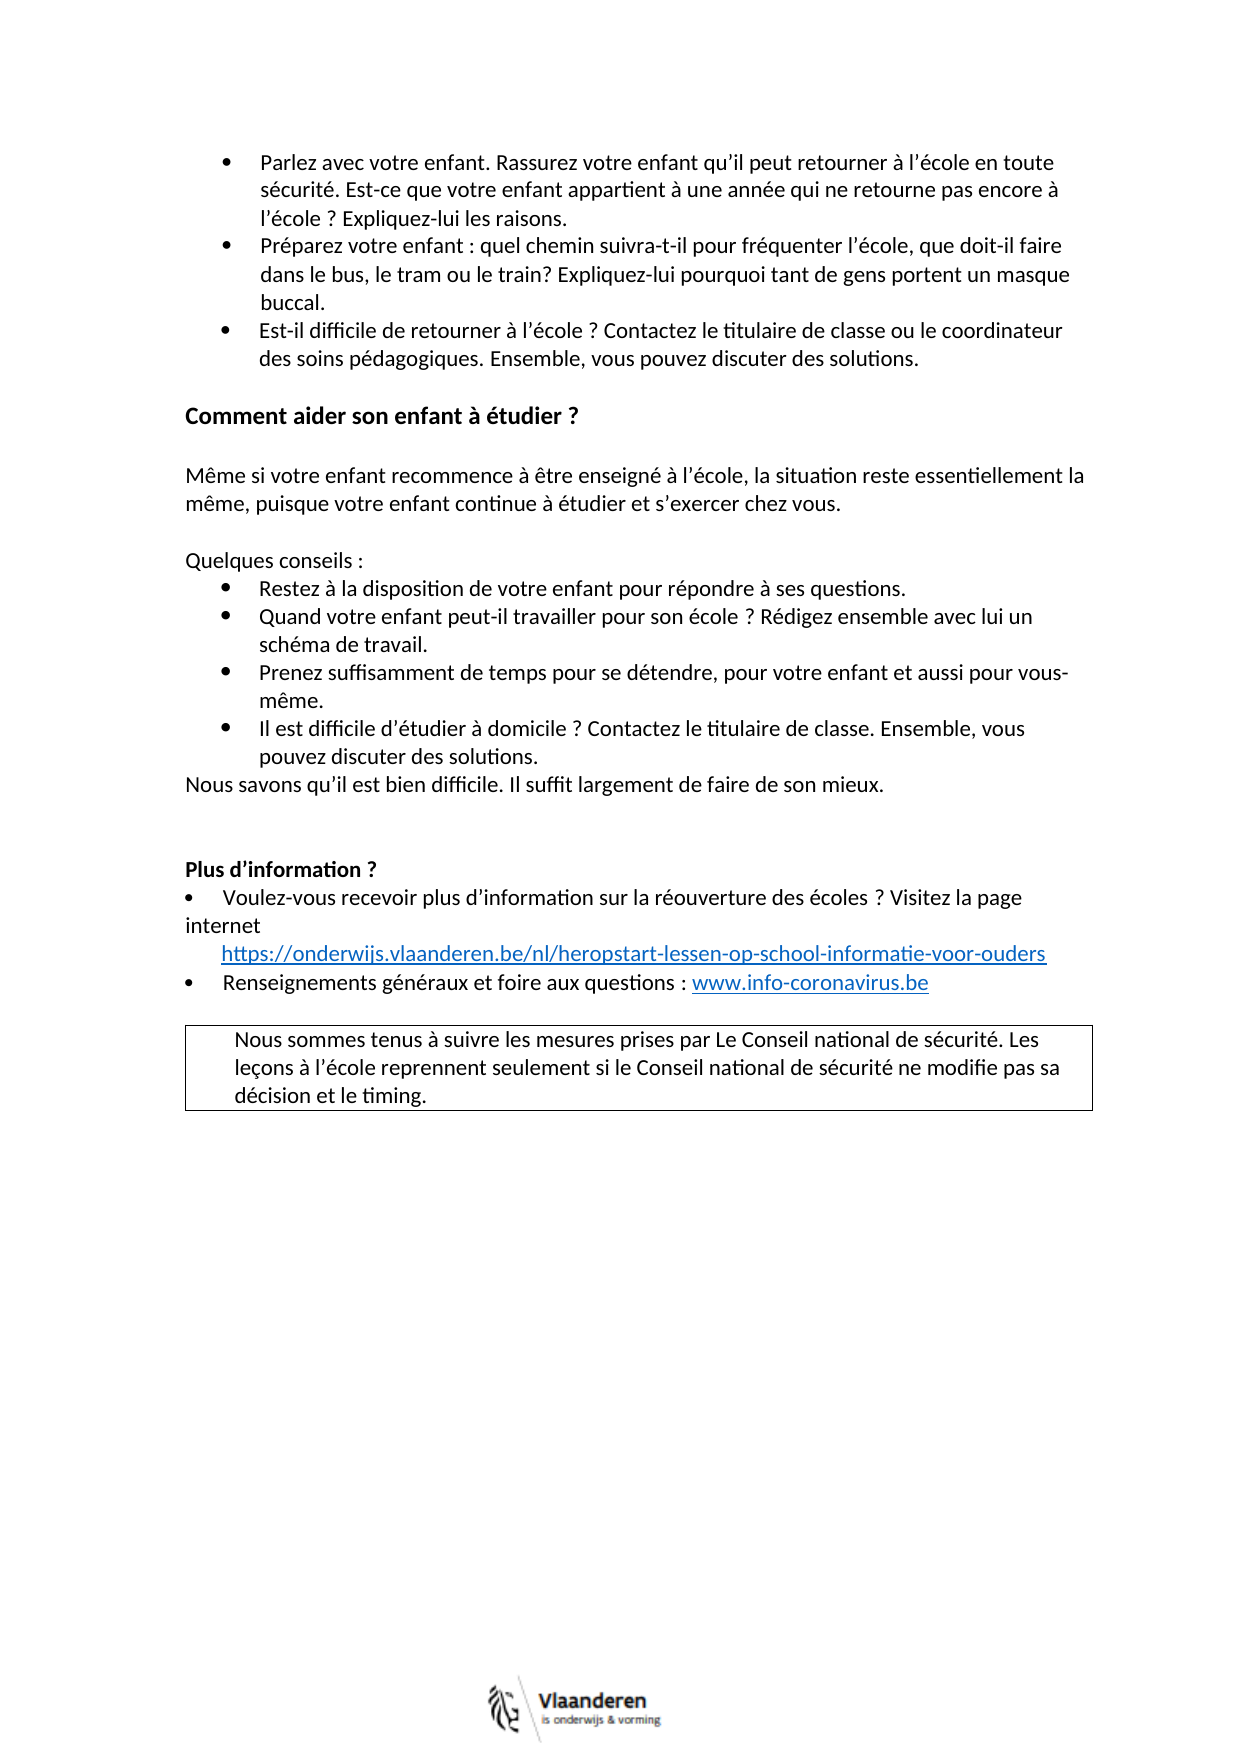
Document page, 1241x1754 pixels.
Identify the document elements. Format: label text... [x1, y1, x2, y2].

list Parlez avec votre enfant. Rassurez votre enfant qu’il peut retourner à l’école en toute sécurité. Est-ce que votre enfant appartient à une année qui ne retourne pas encore à l’école ? Expliquez-lui les raisons. [223, 148, 1093, 232]
list Renseignements généraux et foire aux questions : www.info-coronavirus.be [185, 967, 1093, 996]
text https://onderwijs.vlaanderen.be/nl/heropstart-lessen-op-school-informatie-voor-ouders [221, 939, 1093, 967]
table_header Nous sommes tenus à suivre les mesures prises par Le Conseil national de sécurité. Les leçons à l’école reprennent seulement si le Conseil national de sécurité ne modifie pas sa décision et le timing. [186, 1026, 1092, 1109]
list Voulez-vous recevoir plus d’information sur la réouverture des écoles ? Visitez la page internet [185, 883, 1093, 939]
text Plus d’information ? [185, 855, 1093, 883]
picture [468, 1665, 682, 1751]
list Il est difficile d’étudier à domicile ? Contactez le titulaire de classe. Ensemble, vous pouvez discuter des solutions. [221, 714, 1093, 771]
list Préparez votre enfant : quel chemin suivra-t-il pour fréquenter l’école, que doit-il faire dans le bus, le tram ou le train? Expliquez-lui pourquoi tant de gens portent un masque buccal. [223, 232, 1093, 316]
text Quelques conseils : [185, 546, 1093, 574]
list Est-il difficile de retourner à l’école ? Contactez le titulaire de classe ou le coordinateur des soins pédagogiques. Ensemble, vous pouvez discuter des solutions. [221, 316, 1093, 372]
list Quand votre enfant peut-il travailler pour son école ? Rédigez ensemble avec lui un schéma de travail. [221, 602, 1093, 658]
text Même si votre enfant recommence à être enseigné à l’école, la situation reste essentiellement la même, puisque votre enfant continue à étudier et s’exercer chez vous. [185, 462, 1093, 518]
list Prenez suffisamment de temps pour se détendre, pour votre enfant et aussi pour vous-même. [221, 658, 1093, 714]
list Restez à la disposition de votre enfant pour répondre à ses questions. [221, 574, 1093, 602]
text Nous savons qu’il est bien difficile. Il suffit largement de faire de son mieux. [185, 771, 1093, 798]
text Comment aider son enfant à étudier ? [185, 401, 1093, 431]
